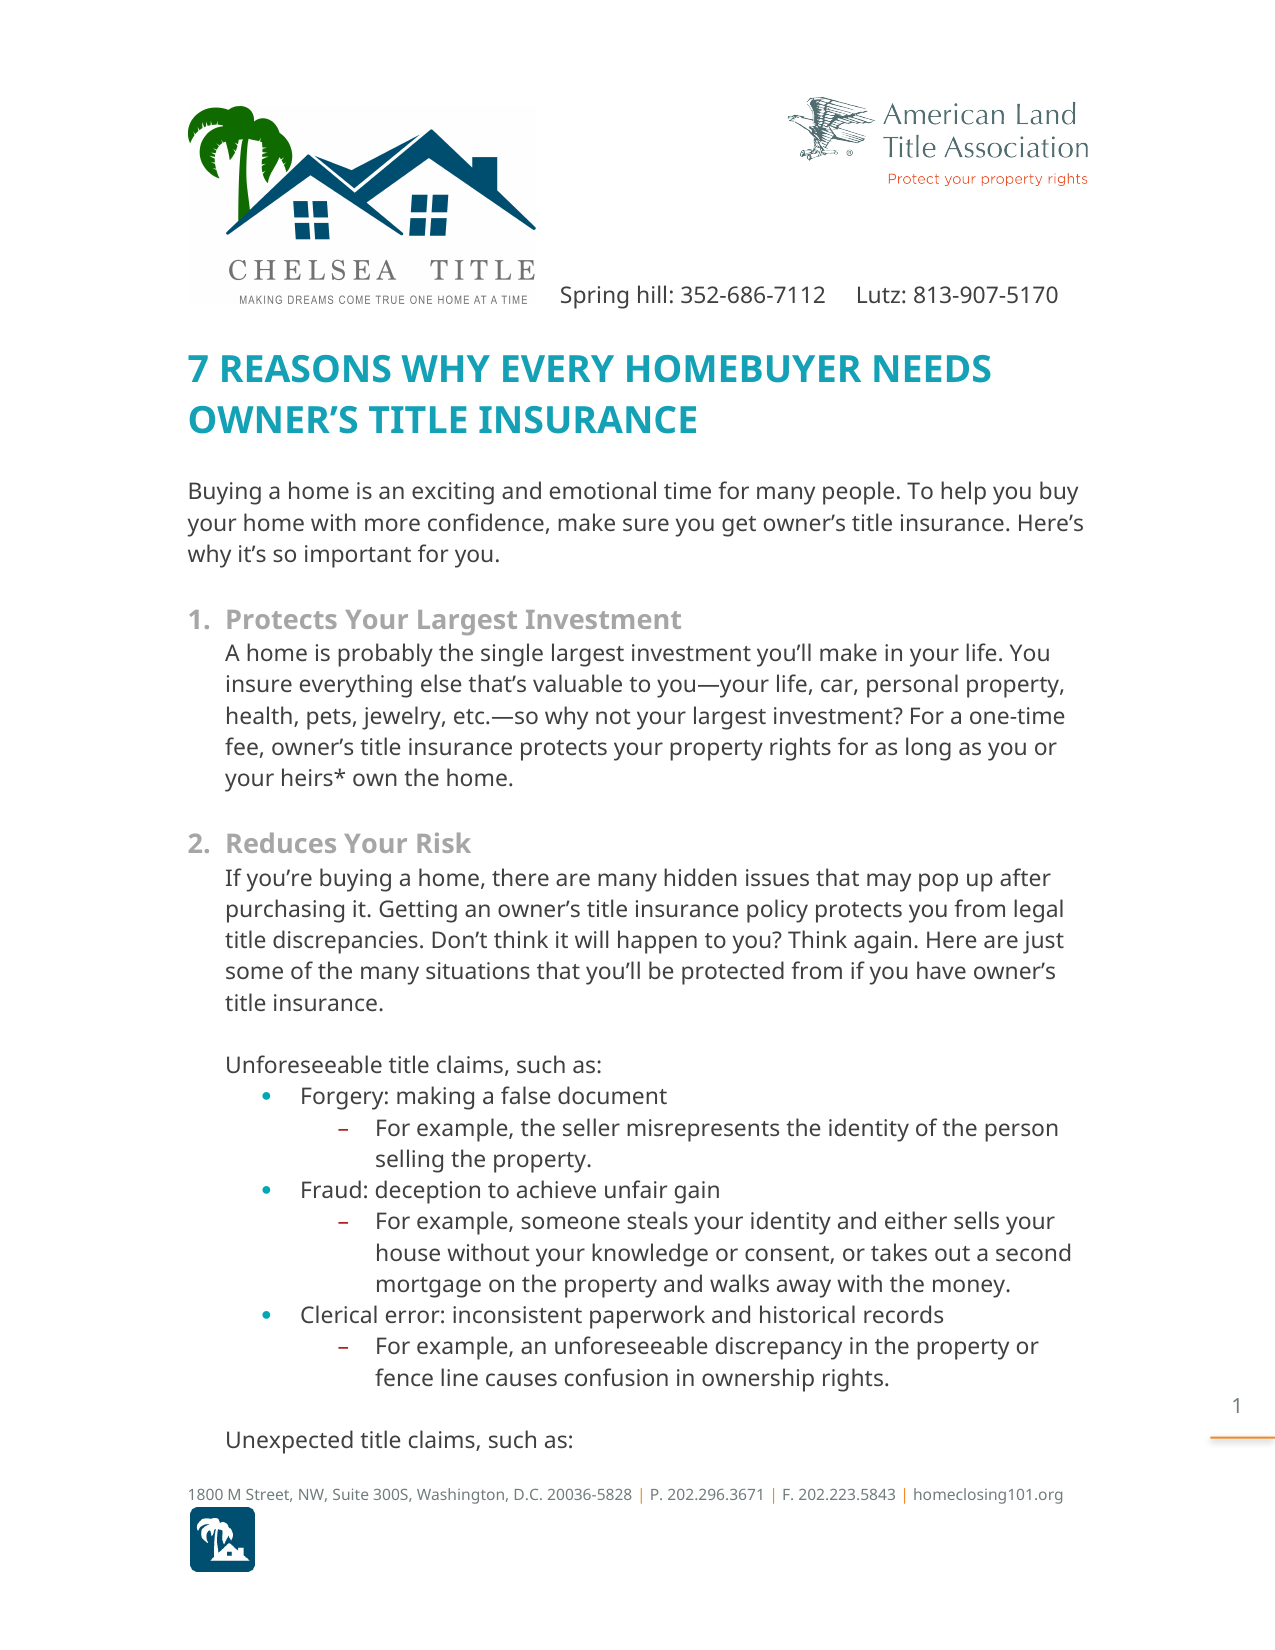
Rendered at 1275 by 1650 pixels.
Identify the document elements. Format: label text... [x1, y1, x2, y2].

text A home is probably the single largest investment you’ll make in your life. You insure everything else that’s valuable to you—your life, car, personal property, health, pets, jewelry, etc.—so why not your largest investment? For a one-time fee, owner’s title insurance protects your property rights for as long as you or your heirs* own the home. [225, 637, 1087, 793]
subtitle Reduces Your Risk [187, 825, 1087, 862]
picture [787, 97, 1088, 186]
subtitle 7 Reasons Why Every Homebuyer Needs Owner’s Title Insurance [187, 342, 1087, 444]
picture [187, 106, 536, 304]
text If you’re buying a home, there are many hidden issues that may pop up after purchasing it. Getting an owner’s title insurance policy protects you from legal title discrepancies. Don’t think it will happen to you? Think again. Here are just some of the many situations that you’ll be protected from if you have owner’s title insurance. [225, 862, 1087, 1018]
text Unforeseeable title claims, such as: [225, 1049, 1087, 1080]
text Buying a home is an exciting and emotional time for many people. To help you buy your home with more confidence, make sure you get owner’s title insurance. Here’s why it’s so important for you. [187, 475, 1087, 569]
text Unexpected title claims, such as: [225, 1424, 1087, 1455]
text Clerical error: inconsistent paperwork and historical records [262, 1299, 1087, 1330]
text Fraud: deception to achieve unfair gain [262, 1174, 1087, 1205]
text For example, the seller misrepresents the identity of the person selling the property. [337, 1112, 1087, 1174]
subtitle Protects Your Largest Investment [187, 600, 1087, 637]
text Forgery: making a false document [262, 1080, 1087, 1112]
text For example, an unforeseeable discrepancy in the property or fence line causes confusion in ownership rights. [337, 1330, 1087, 1393]
picture [187, 1504, 258, 1575]
text For example, someone steals your identity and either sells your house without your knowledge or consent, or takes out a second mortgage on the property and walks away with the money. [337, 1205, 1087, 1299]
